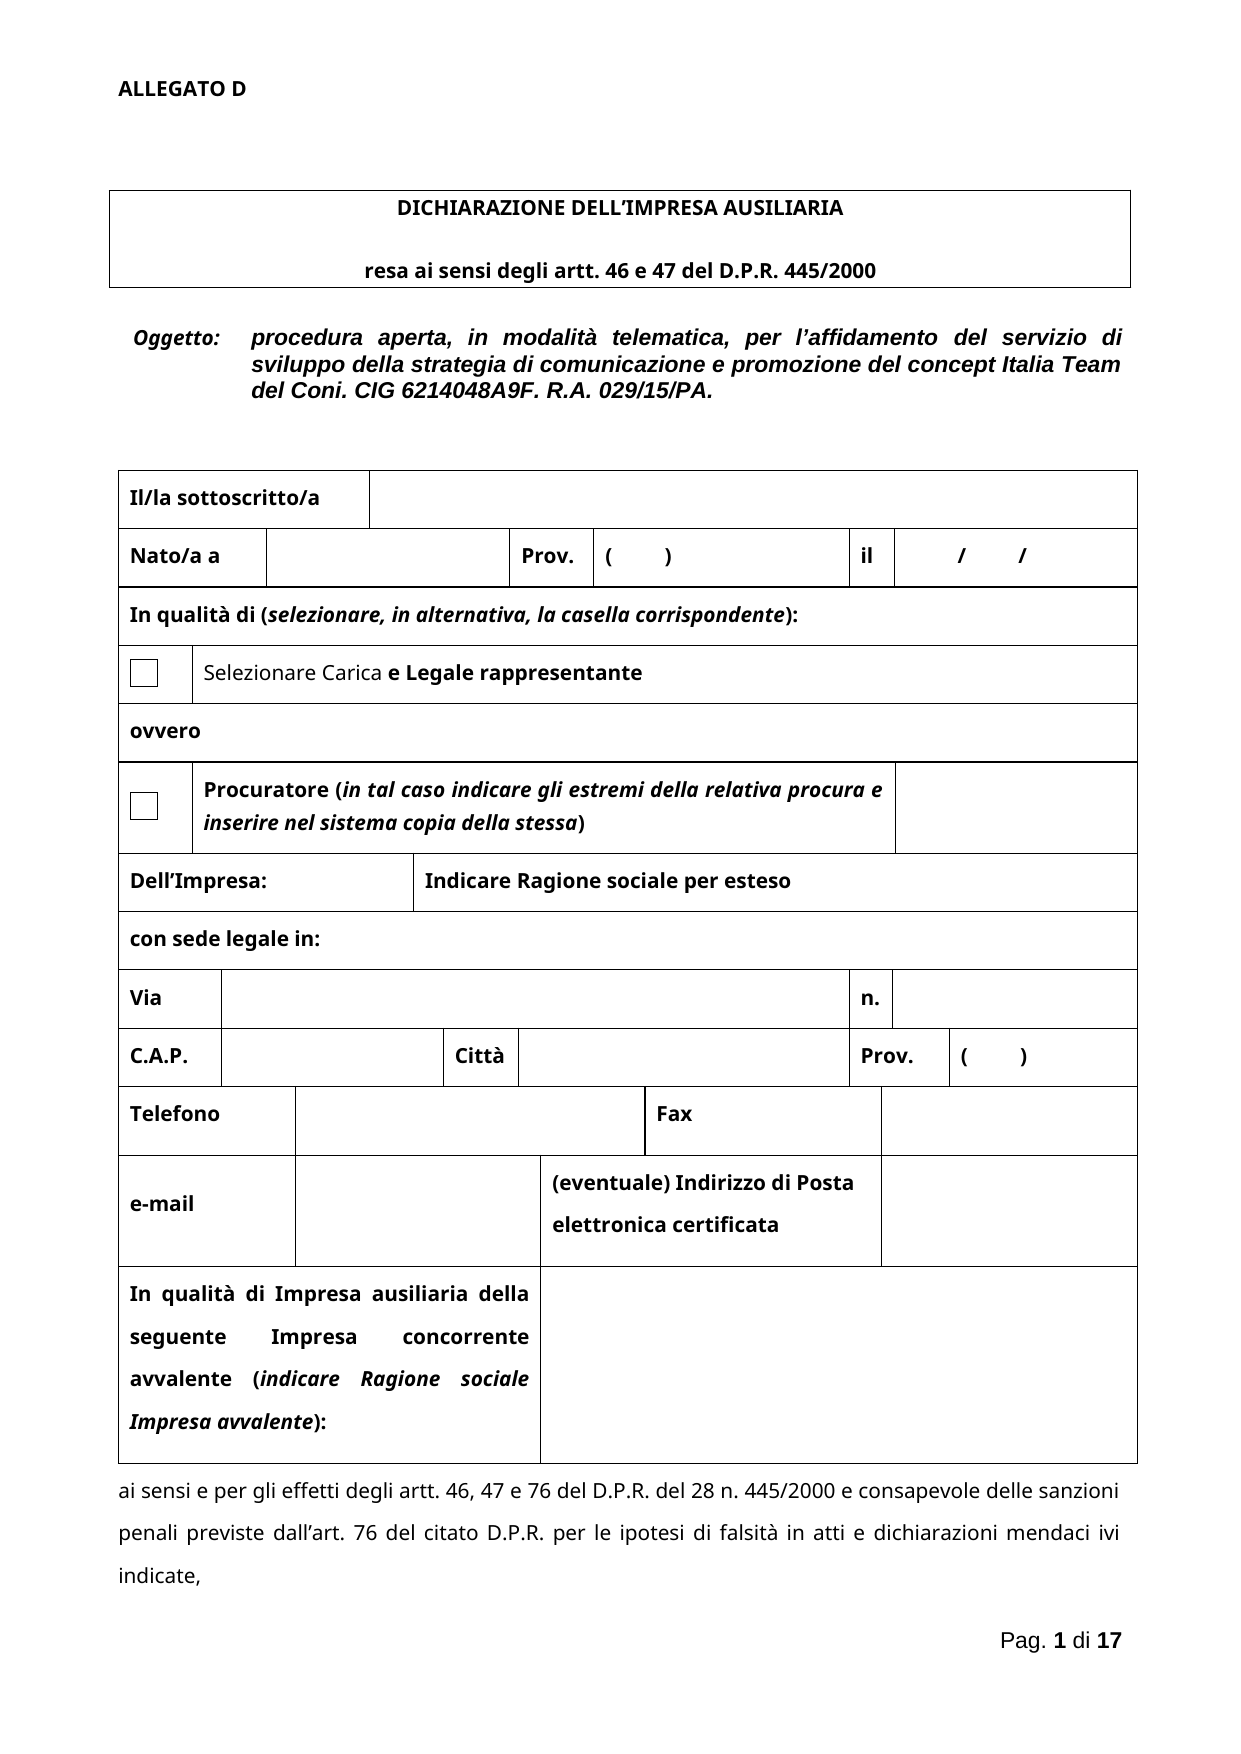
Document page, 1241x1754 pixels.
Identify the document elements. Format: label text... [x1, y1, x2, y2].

table_cell In qualità di Impresa ausiliaria della seguente Impresa concorrente avvalente (indicare Ragione sociale Impresa avvalente): [119, 1267, 540, 1462]
table_cell In qualità di (selezionare, in alternativa, la casella corrispondente): [119, 588, 1137, 645]
table_cell (eventuale) Indirizzo di Posta elettronica certificata [541, 1156, 881, 1266]
table_cell [541, 1267, 1137, 1462]
table_cell / / [895, 529, 1137, 586]
table_cell Telefono [119, 1087, 295, 1154]
table_cell Prov. [850, 1029, 949, 1086]
table_cell Dell’Impresa: [119, 854, 413, 911]
table_cell il [850, 529, 894, 586]
table_cell [119, 646, 192, 703]
table_cell Fax [646, 1087, 881, 1154]
table_cell [222, 970, 849, 1027]
table_cell e-mail [119, 1156, 295, 1266]
table_cell [267, 529, 509, 586]
table_cell ( ) [950, 1029, 1137, 1086]
table_cell Indicare Ragione sociale per esteso [414, 854, 1137, 911]
table_cell [896, 763, 1137, 852]
table_cell ( ) [594, 529, 849, 586]
table_cell n. [850, 970, 892, 1027]
table_cell [893, 970, 1137, 1027]
table_cell Nato/a a [119, 529, 266, 586]
table_cell [222, 1029, 443, 1086]
table_cell [296, 1087, 644, 1154]
table_cell e Legale rappresentante [193, 646, 1137, 703]
text ai sensi e per gli effetti degli artt. 46, 47 e 76 del D.P.R. del 28 n. 445/2000 e consapevole delle sanzioni penali previste dall’art. 76 del citato D.P.R. per le ipotesi di falsità in atti e dichiarazioni mendaci ivi indicate, [118, 1476, 1122, 1589]
table_cell Via [119, 970, 221, 1027]
table_cell ovvero [119, 704, 1137, 761]
table_cell [882, 1087, 1137, 1154]
text Oggetto: procedura aperta, in modalità telematica, per l’affidamento del servizio di sviluppo della strategia di comunicazione e promozione del concept Italia Team del Coni. CIG 6214048A9F. R.A. 029/15/PA. [133, 323, 1122, 404]
table_cell Città [444, 1029, 518, 1086]
text DICHIARAZIONE DELL’IMPRESA AUSILIARIA [110, 191, 1130, 221]
table_header [370, 471, 1137, 528]
table_cell Prov. [510, 529, 593, 586]
table_cell [519, 1029, 849, 1086]
table_cell con sede legale in: [119, 912, 1137, 969]
table_cell Procuratore (in tal caso indicare gli estremi della relativa procura e inserire nel sistema copia della stessa) [193, 763, 895, 852]
text resa ai sensi degli artt. 46 e 47 del D.P.R. 445/2000 [110, 253, 1130, 287]
table_cell [296, 1156, 540, 1266]
table_header Il/la sottoscritto/a [119, 471, 369, 528]
table_cell [882, 1156, 1137, 1266]
table_cell [119, 763, 192, 852]
table_cell C.A.P. [119, 1029, 221, 1086]
